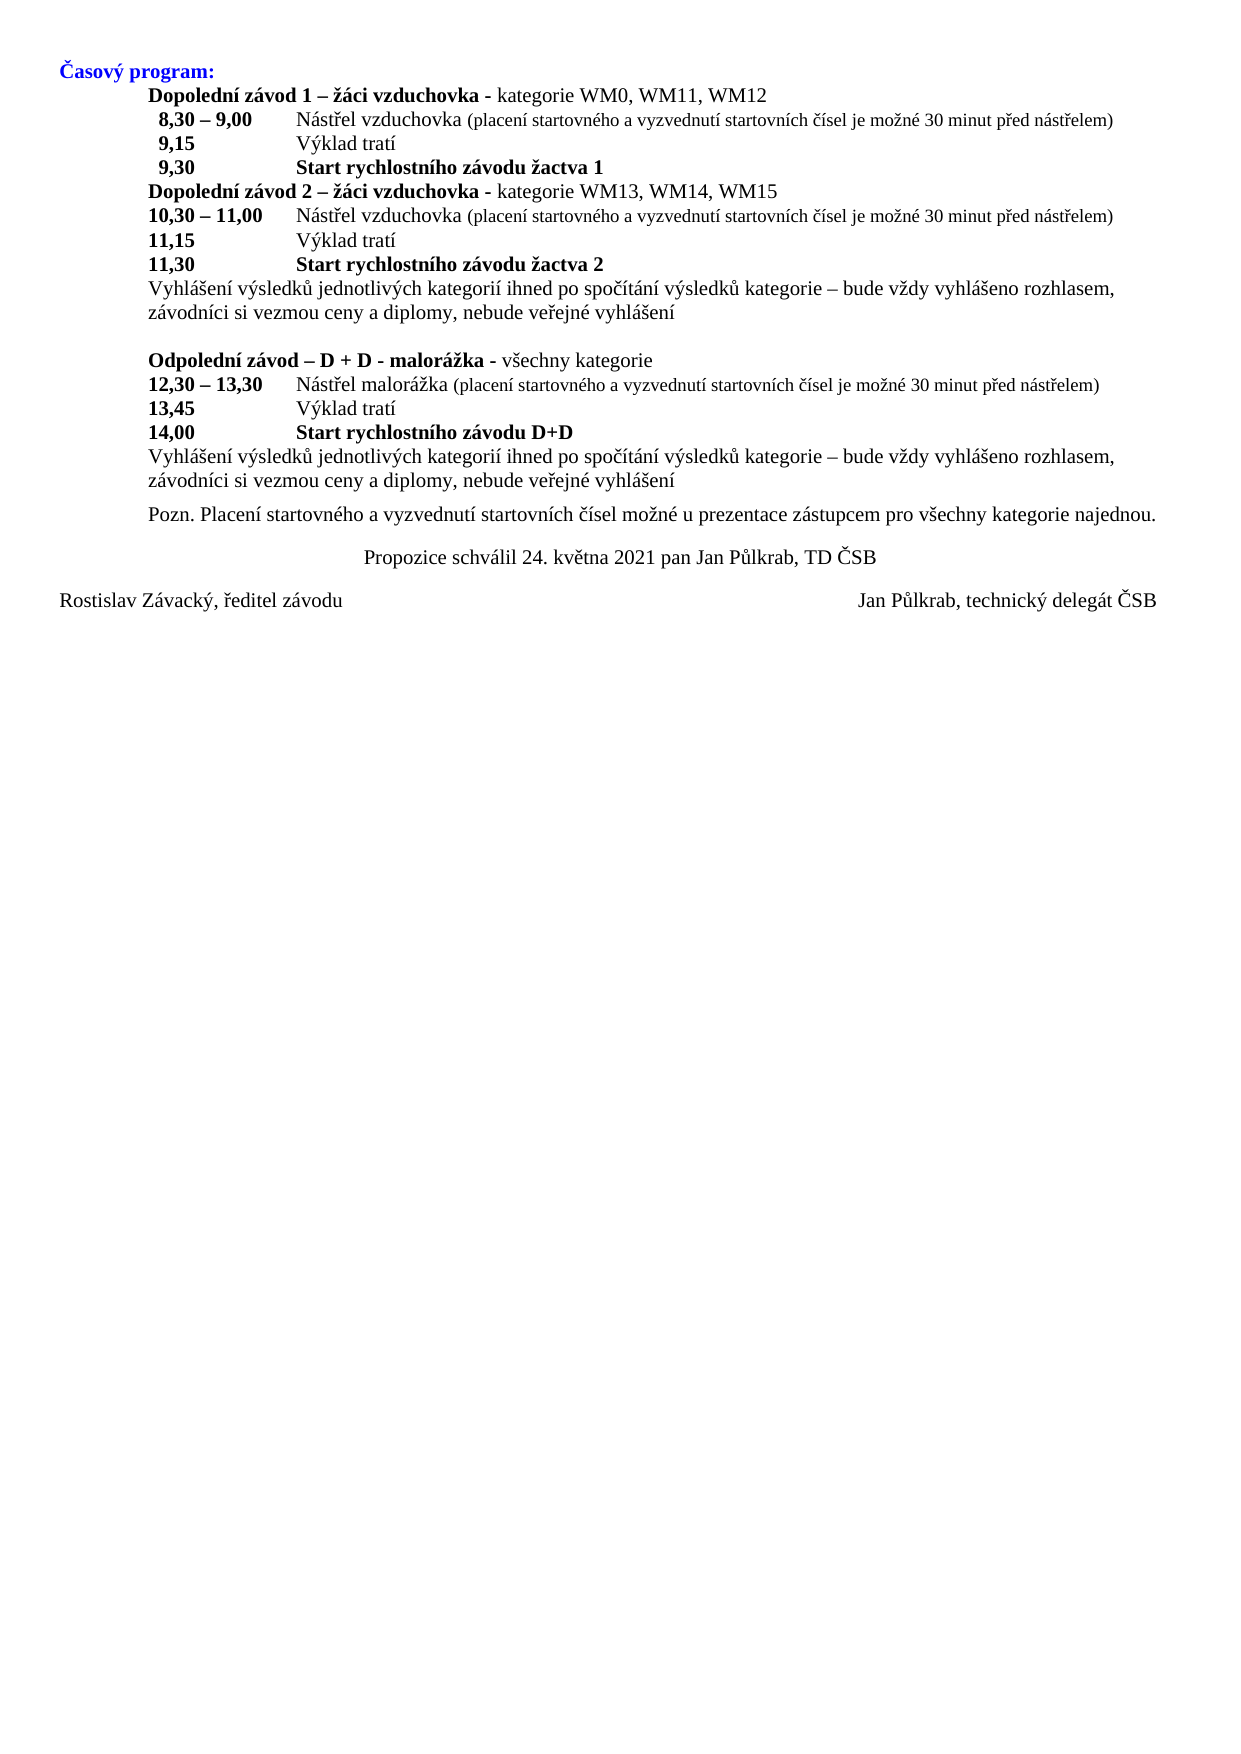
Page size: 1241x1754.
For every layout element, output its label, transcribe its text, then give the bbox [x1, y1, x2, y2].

text Odpolední závod – D + D - malorážka - všechny kategorie [148, 348, 1181, 372]
text 10,30 – 11,00 Nástřel vzduchovka (placení startovného a vyzvednutí startovních čísel je možné 30 minut před nástřelem) [148, 203, 1181, 227]
text 11,15 Výklad tratí [59, 227, 1181, 252]
text Vyhlášení výsledků jednotlivých kategorií ihned po spočítání výsledků kategorie – bude vždy vyhlášeno rozhlasem, závodníci si vezmou ceny a diplomy, nebude veřejné vyhlášení [148, 444, 1181, 492]
text 12,30 – 13,30 Nástřel malorážka (placení startovného a vyzvednutí startovních čísel je možné 30 minut před nástřelem) [118, 372, 1181, 396]
text Rostislav Závacký, ředitel závodu Jan Půlkrab, technický delegát ČSB [59, 588, 1181, 612]
text Vyhlášení výsledků jednotlivých kategorií ihned po spočítání výsledků kategorie – bude vždy vyhlášeno rozhlasem, závodníci si vezmou ceny a diplomy, nebude veřejné vyhlášení [148, 276, 1181, 324]
text 13,45 Výklad tratí [118, 396, 1181, 420]
text 11,30 Start rychlostního závodu žactva 2 [59, 252, 1181, 276]
text Dopolední závod 2 – žáci vzduchovka - kategorie WM13, WM14, WM15 [148, 179, 1181, 203]
text Pozn. Placení startovného a vyzvednutí startovních čísel možné u prezentace zástupcem pro všechny kategorie najednou. [118, 502, 1181, 526]
text Časový program: [59, 59, 1181, 83]
text 9,30 Start rychlostního závodu žactva 1 [59, 155, 1181, 179]
text Dopolední závod 1 – žáci vzduchovka - kategorie WM0, WM11, WM12 [148, 83, 1181, 107]
text 9,15 Výklad tratí [59, 131, 1181, 155]
text 14,00 Start rychlostního závodu D+D [118, 420, 1181, 444]
text Propozice schválil 24. května 2021 pan Jan Půlkrab, TD ČSB [59, 545, 1181, 569]
text 8,30 – 9,00 Nástřel vzduchovka (placení startovného a vyzvednutí startovních čísel je možné 30 minut před nástřelem) [148, 107, 1181, 131]
